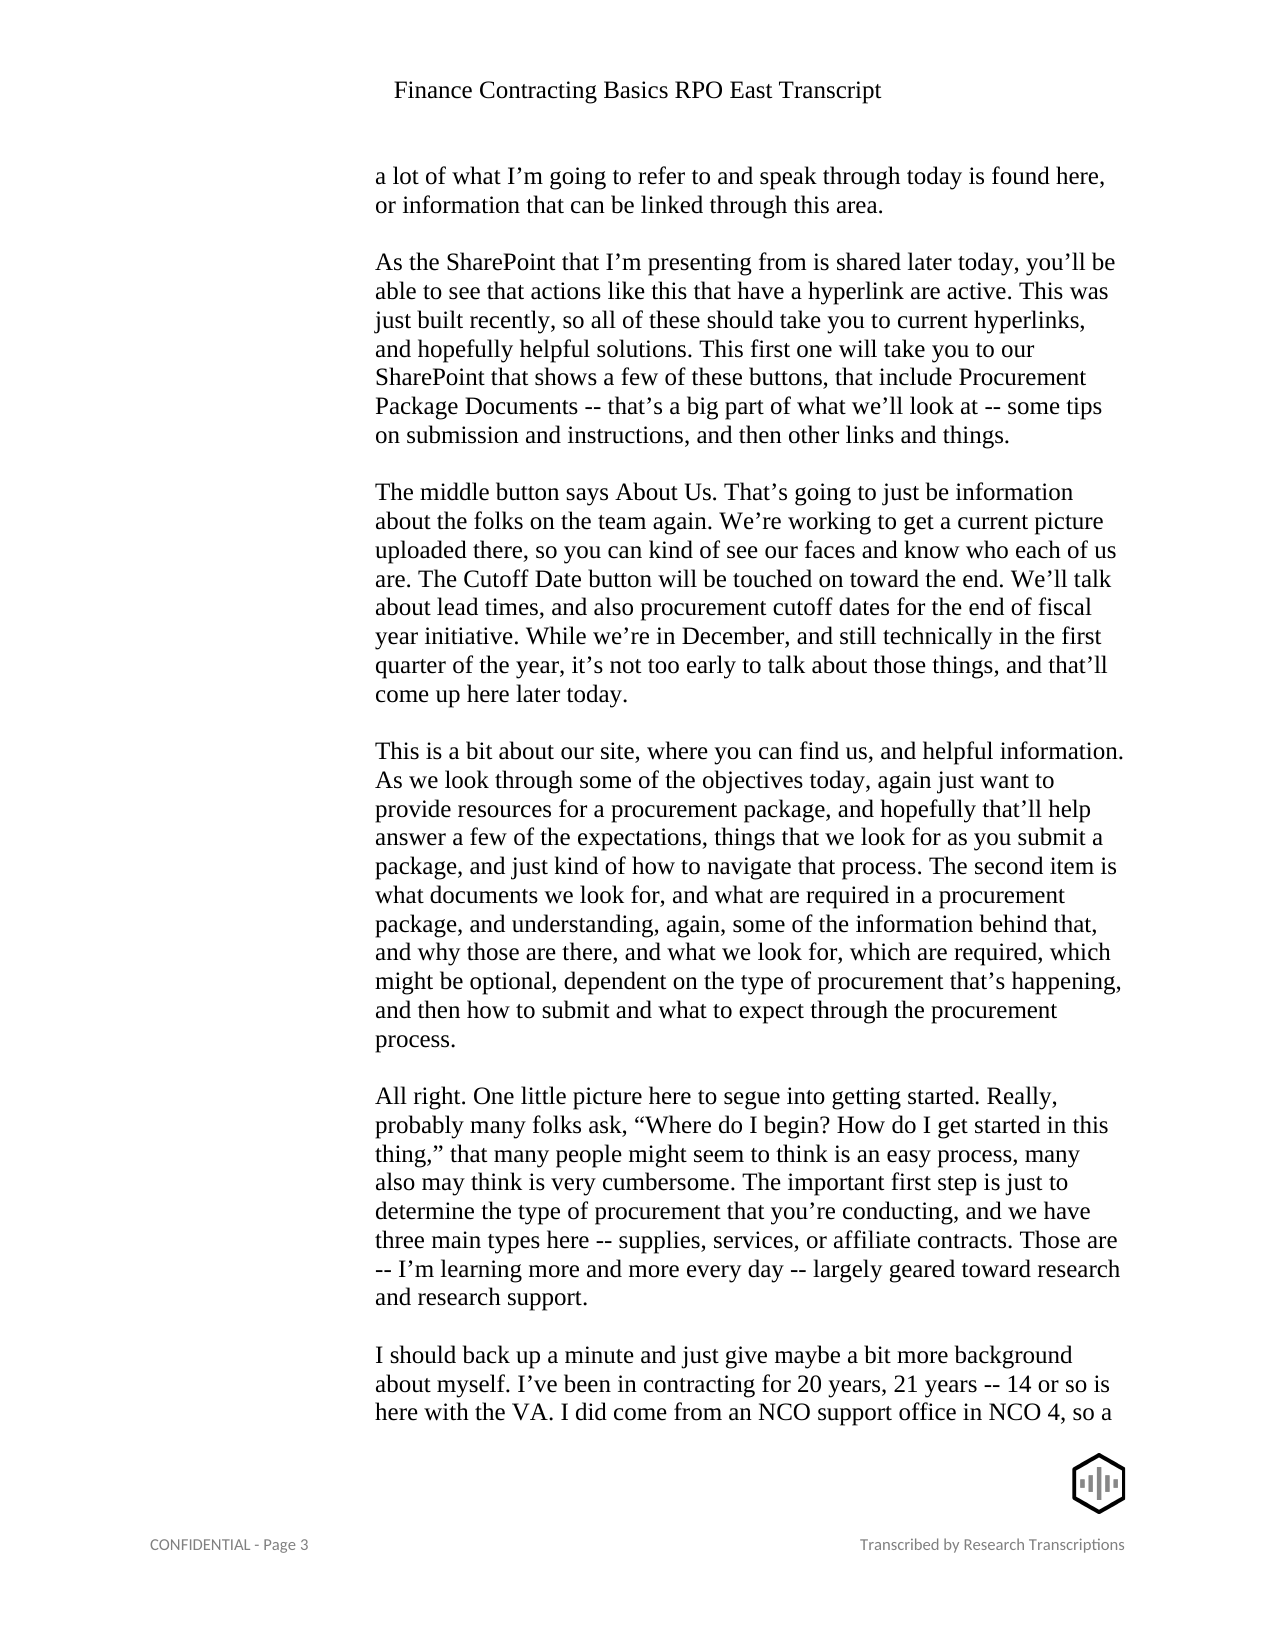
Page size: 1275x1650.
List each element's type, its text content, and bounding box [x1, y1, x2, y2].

picture [1072, 1453, 1125, 1514]
